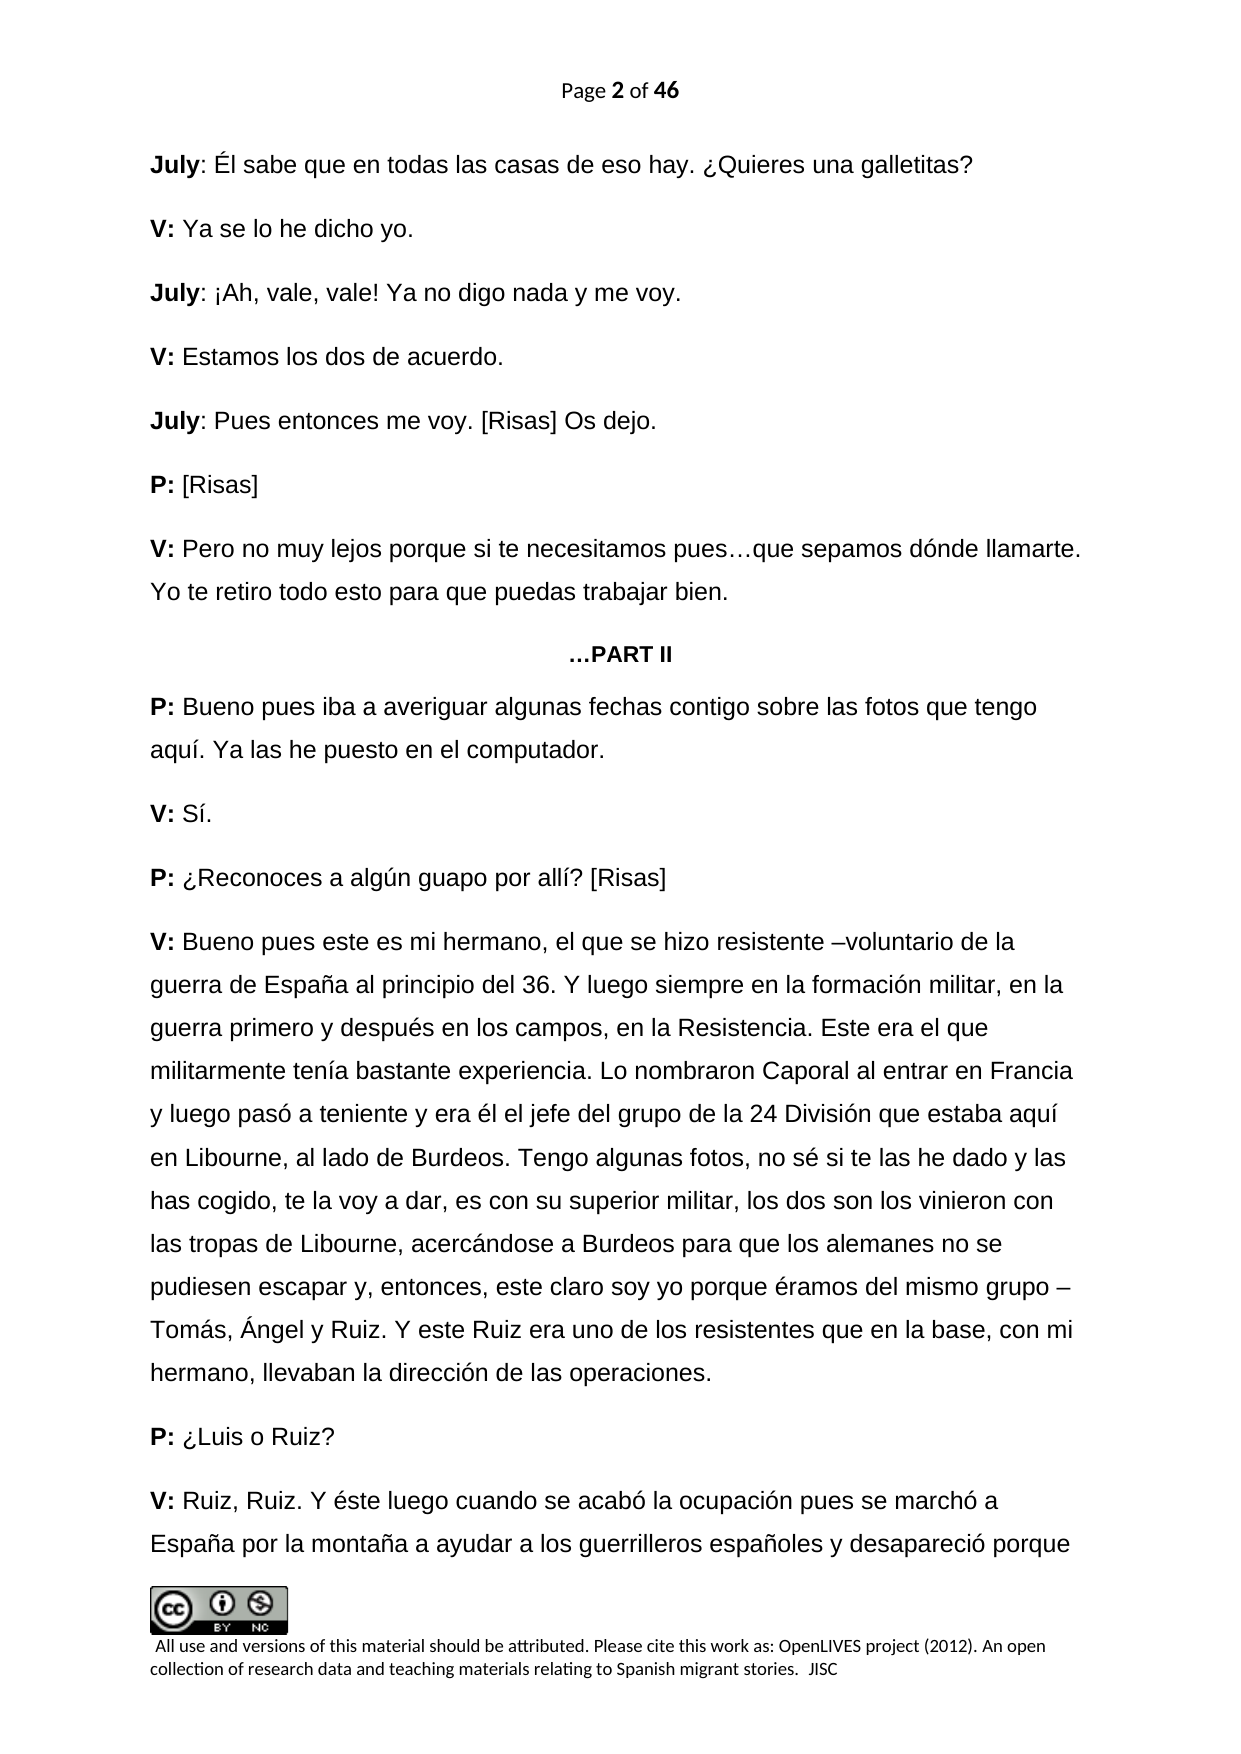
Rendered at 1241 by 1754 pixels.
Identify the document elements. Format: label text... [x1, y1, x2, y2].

text P: [Risas] [150, 470, 1090, 498]
text V: Ya se lo he dicho yo. [150, 214, 1090, 243]
picture [150, 1586, 289, 1635]
text P: Bueno pues iba a averiguar algunas fechas contigo sobre las fotos que tengo aquí. Ya las he puesto en el computador. [150, 692, 1090, 764]
text July: Él sabe que en todas las casas de eso hay. ¿Quieres una galletitas? [150, 150, 1090, 179]
text P: ¿Luis o Ruiz? [150, 1422, 1090, 1451]
text …PART II [150, 641, 1090, 667]
text July: Pues entonces me voy. [Risas] Os dejo. [150, 406, 1090, 434]
text V: Sí. [150, 799, 1090, 828]
text V: Bueno pues este es mi hermano, el que se hizo resistente –voluntario de la guerra de España al principio del 36. Y luego siempre en la formación militar, en la guerra primero y después en los campos, en la Resistencia. Este era el que militarmente tenía bastante experiencia. Lo nombraron Caporal al entrar en Francia y luego pasó a teniente y era él el jefe del grupo de la 24 División que estaba aquí en Libourne, al lado de Burdeos. Tengo algunas fotos, no sé si te las he dado y las has cogido, te la voy a dar, es con su superior militar, los dos son los vinieron con las tropas de Libourne, acercándose a Burdeos para que los alemanes no se pudiesen escapar y, entonces, este claro soy yo porque éramos del mismo grupo –Tomás, Ángel y Ruiz. Y este Ruiz era uno de los resistentes que en la base, con mi hermano, llevaban la dirección de las operaciones. [150, 927, 1090, 1387]
text V: Estamos los dos de acuerdo. [150, 342, 1090, 371]
text July: ¡Ah, vale, vale! Ya no digo nada y me voy. [150, 278, 1090, 307]
text P: ¿Reconoces a algún guapo por allí? [Risas] [150, 863, 1090, 892]
text V: Pero no muy lejos porque si te necesitamos pues…que sepamos dónde llamarte. Yo te retiro todo esto para que puedas trabajar bien. [150, 534, 1090, 606]
